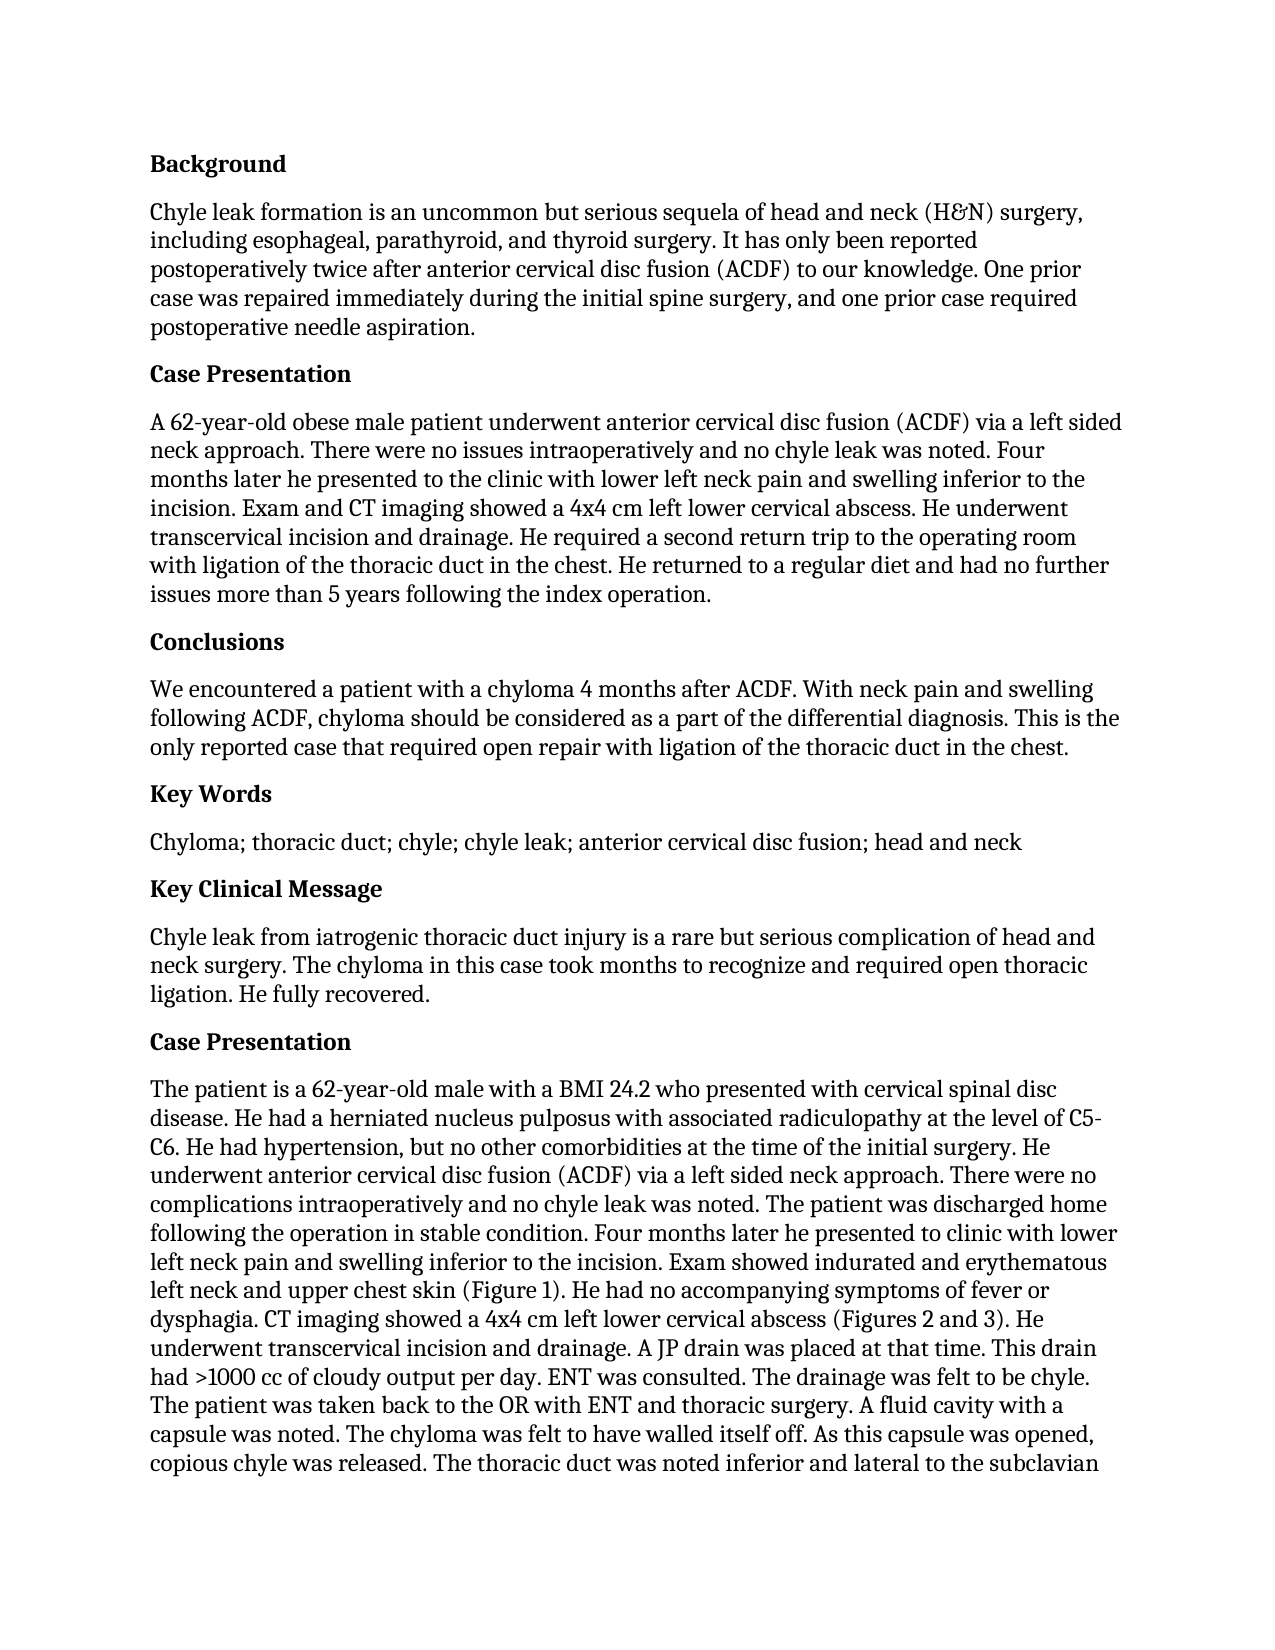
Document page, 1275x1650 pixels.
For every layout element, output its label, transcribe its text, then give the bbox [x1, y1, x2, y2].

text Background [150, 150, 1125, 179]
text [150, 1075, 1125, 1477]
text Chyloma; thoracic duct; chyle; chyle leak; anterior cervical disc fusion; head and neck [150, 827, 1125, 856]
text A 62-year-old obese male patient underwent anterior cervical disc fusion (ACDF) via a left sided neck approach. There were no issues intraoperatively and no chyle leak was noted. Four months later he presented to the clinic with lower left neck pain and swelling inferior to the incision. Exam and CT imaging showed a 4x4 cm left lower cervical abscess. He underwent transcervical incision and drainage. He required a second return trip to the operating room with ligation of the thoracic duct in the chest. He returned to a regular diet and had no further issues more than 5 years following the index operation. [150, 407, 1125, 609]
text Chyle leak from iatrogenic thoracic duct injury is a rare but serious complication of head and neck surgery. The chyloma in this case took months to recognize and required open thoracic ligation. He fully recovered. [150, 922, 1125, 1009]
text We encountered a patient with a chyloma 4 months after ACDF. With neck pain and swelling following ACDF, chyloma should be considered as a part of the differential diagnosis. This is the only reported case that required open repair with ligation of the thoracic duct in the chest. [150, 675, 1125, 761]
text Key Clinical Message [150, 875, 1125, 904]
text Conclusions [150, 627, 1125, 656]
text Key Words [150, 780, 1125, 809]
text Chyle leak formation is an uncommon but serious sequela of head and neck (H&N) surgery, including esophageal, parathyroid, and thyroid surgery. It has only been reported postoperatively twice after anterior cervical disc fusion (ACDF) to our knowledge. One prior case was repaired immediately during the initial spine surgery, and one prior case required postoperative needle aspiration. [150, 197, 1125, 341]
text Case Presentation [150, 360, 1125, 389]
text Case Presentation [150, 1027, 1125, 1056]
